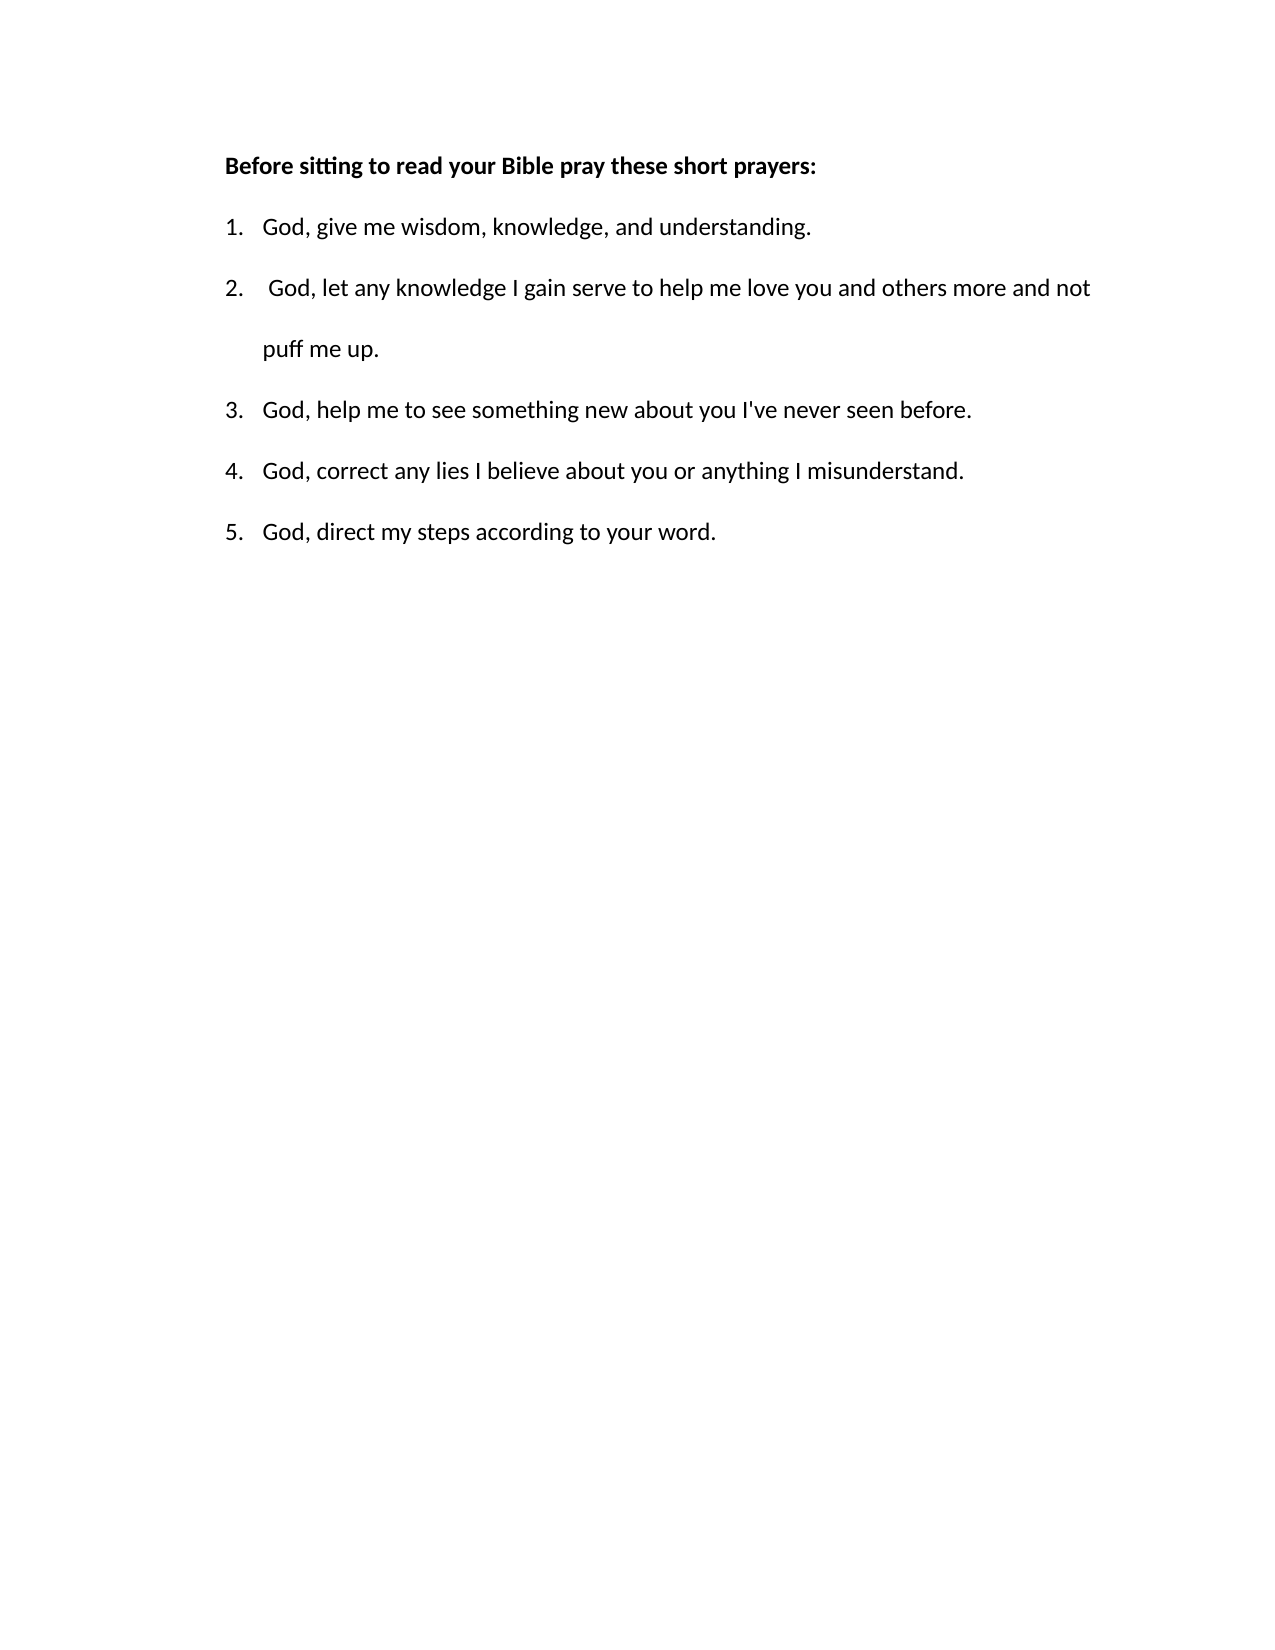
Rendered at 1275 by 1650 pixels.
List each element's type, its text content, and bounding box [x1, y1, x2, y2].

list God, give me wisdom, knowledge, and understanding. [225, 211, 1125, 242]
text Before sitting to read your Bible pray these short prayers: [150, 150, 1125, 181]
list God, let any knowledge I gain serve to help me love you and others more and not puff me up. [225, 272, 1125, 364]
list God, direct my steps according to your word. [225, 516, 1125, 547]
list God, correct any lies I believe about you or anything I misunderstand. [225, 455, 1125, 486]
list God, help me to see something new about you I've never seen before. [225, 394, 1125, 425]
